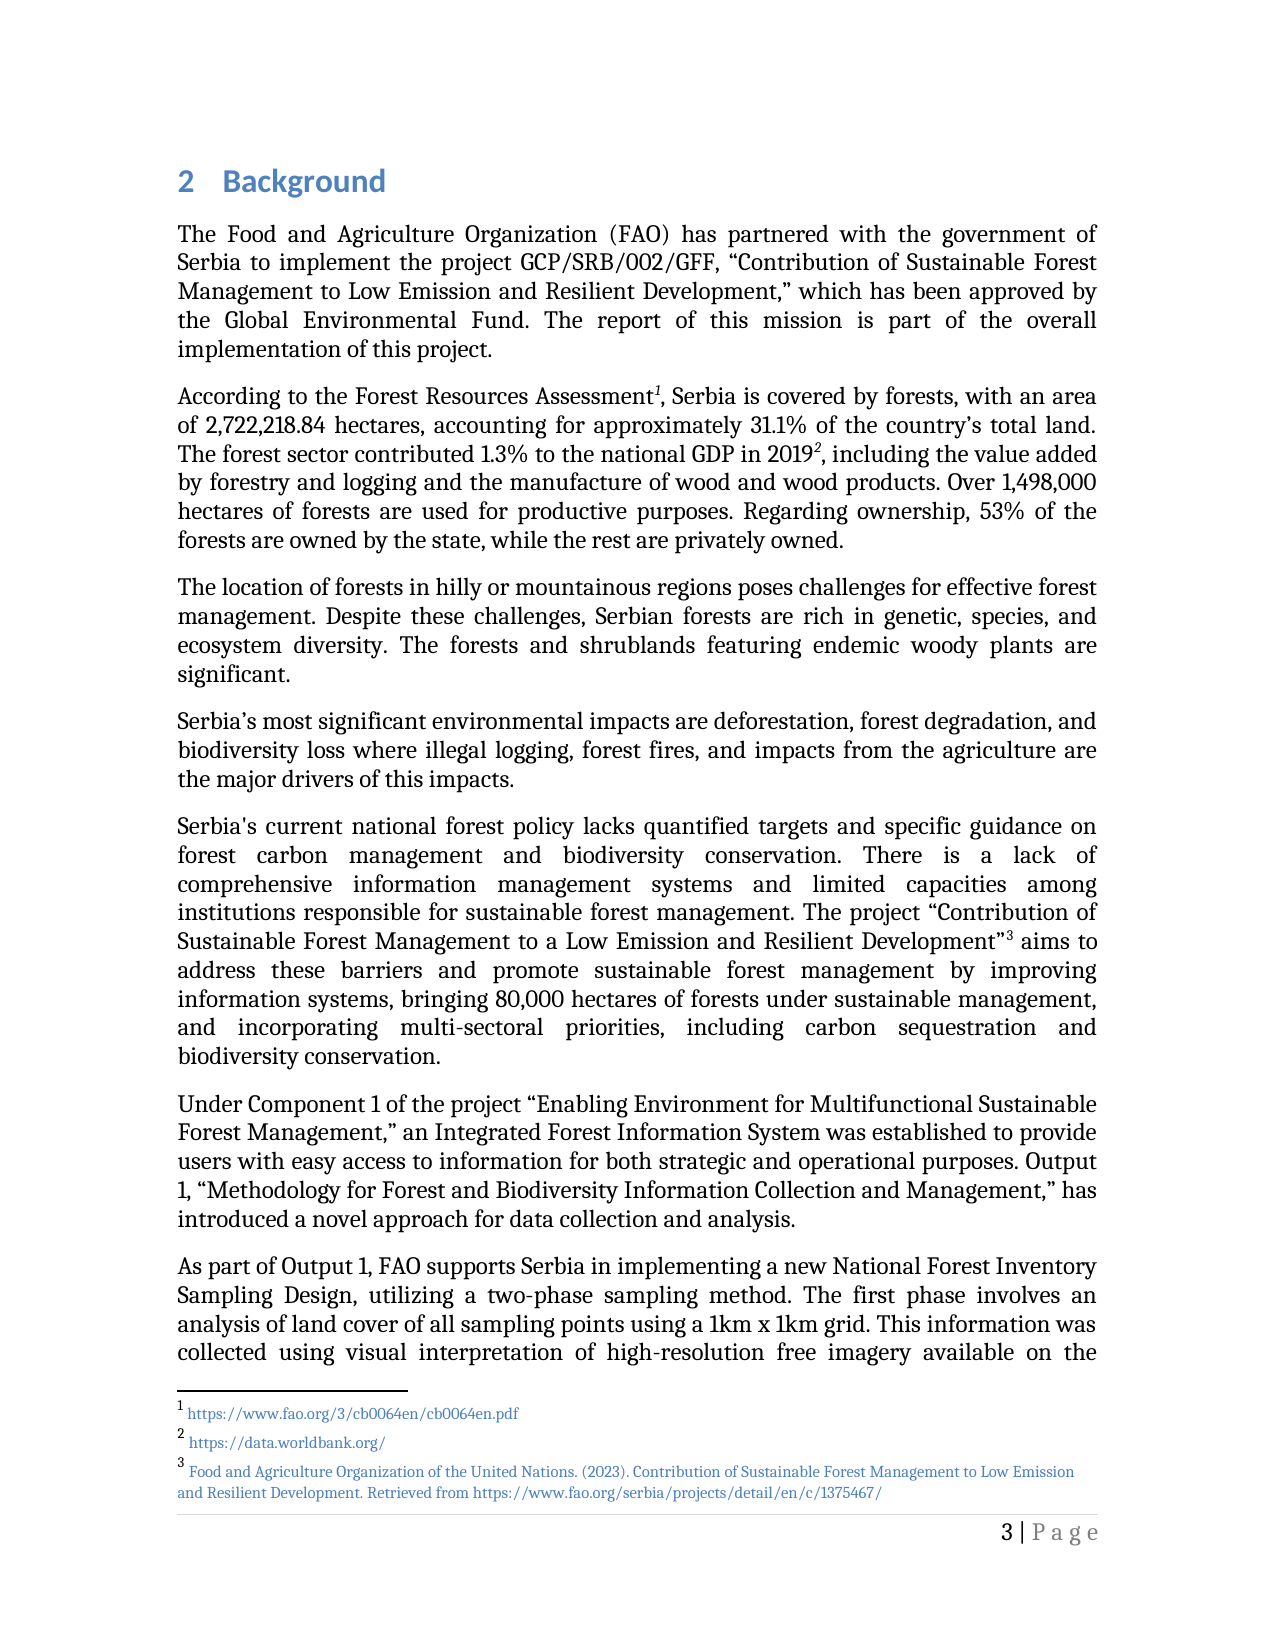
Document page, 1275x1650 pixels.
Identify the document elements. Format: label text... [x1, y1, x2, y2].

text The Food and Agriculture Organization (FAO) has partnered with the government of Serbia to implement the project GCP/SRB/002/GFF, “Contribution of Sustainable Forest Management to Low Emission and Resilient Development,” which has been approved by the Global Environmental Fund. The report of this mission is part of the overall implementation of this project. [177, 219, 1098, 363]
subtitle Background [177, 160, 1098, 201]
text Serbia's current national forest policy lacks quantified targets and specific guidance on forest carbon management and biodiversity conservation. There is a lack of comprehensive information management systems and limited capacities among institutions responsible for sustainable forest management. The project “Contribution of Sustainable Forest Management to a Low Emission and Resilient Development” aims to address these barriers and promote sustainable forest management by improving information systems, bringing 80,000 hectares of forests under sustainable management, and incorporating multi-sectoral priorities, including carbon sequestration and biodiversity conservation. [177, 812, 1098, 1071]
text Under Component 1 of the project “Enabling Environment for Multifunctional Sustainable Forest Management,” an Integrated Forest Information System was established to provide users with easy access to information for both strategic and operational purposes. Output 1, “Methodology for Forest and Biodiversity Information Collection and Management,” has introduced a novel approach for data collection and analysis. [177, 1089, 1098, 1233]
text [177, 1252, 1098, 1367]
text Serbia’s most significant environmental impacts are deforestation, forest degradation, and biodiversity loss where illegal logging, forest fires, and impacts from the agriculture are the major drivers of this impacts. [177, 707, 1098, 793]
text According to the Forest Resources Assessment, Serbia is covered by forests, with an area of 2,722,218.84 hectares, accounting for approximately 31.1% of the country’s total land. The forest sector contributed 1.3% to the national GDP in 2019, including the value added by forestry and logging and the manufacture of wood and wood products. Over 1,498,000 hectares of forests are used for productive purposes. Regarding ownership, 53% of the forests are owned by the state, while the rest are privately owned. [177, 382, 1098, 554]
text The location of forests in hilly or mountainous regions poses challenges for effective forest management. Despite these challenges, Serbian forests are rich in genetic, species, and ecosystem diversity. The forests and shrublands featuring endemic woody plants are significant. [177, 573, 1098, 688]
